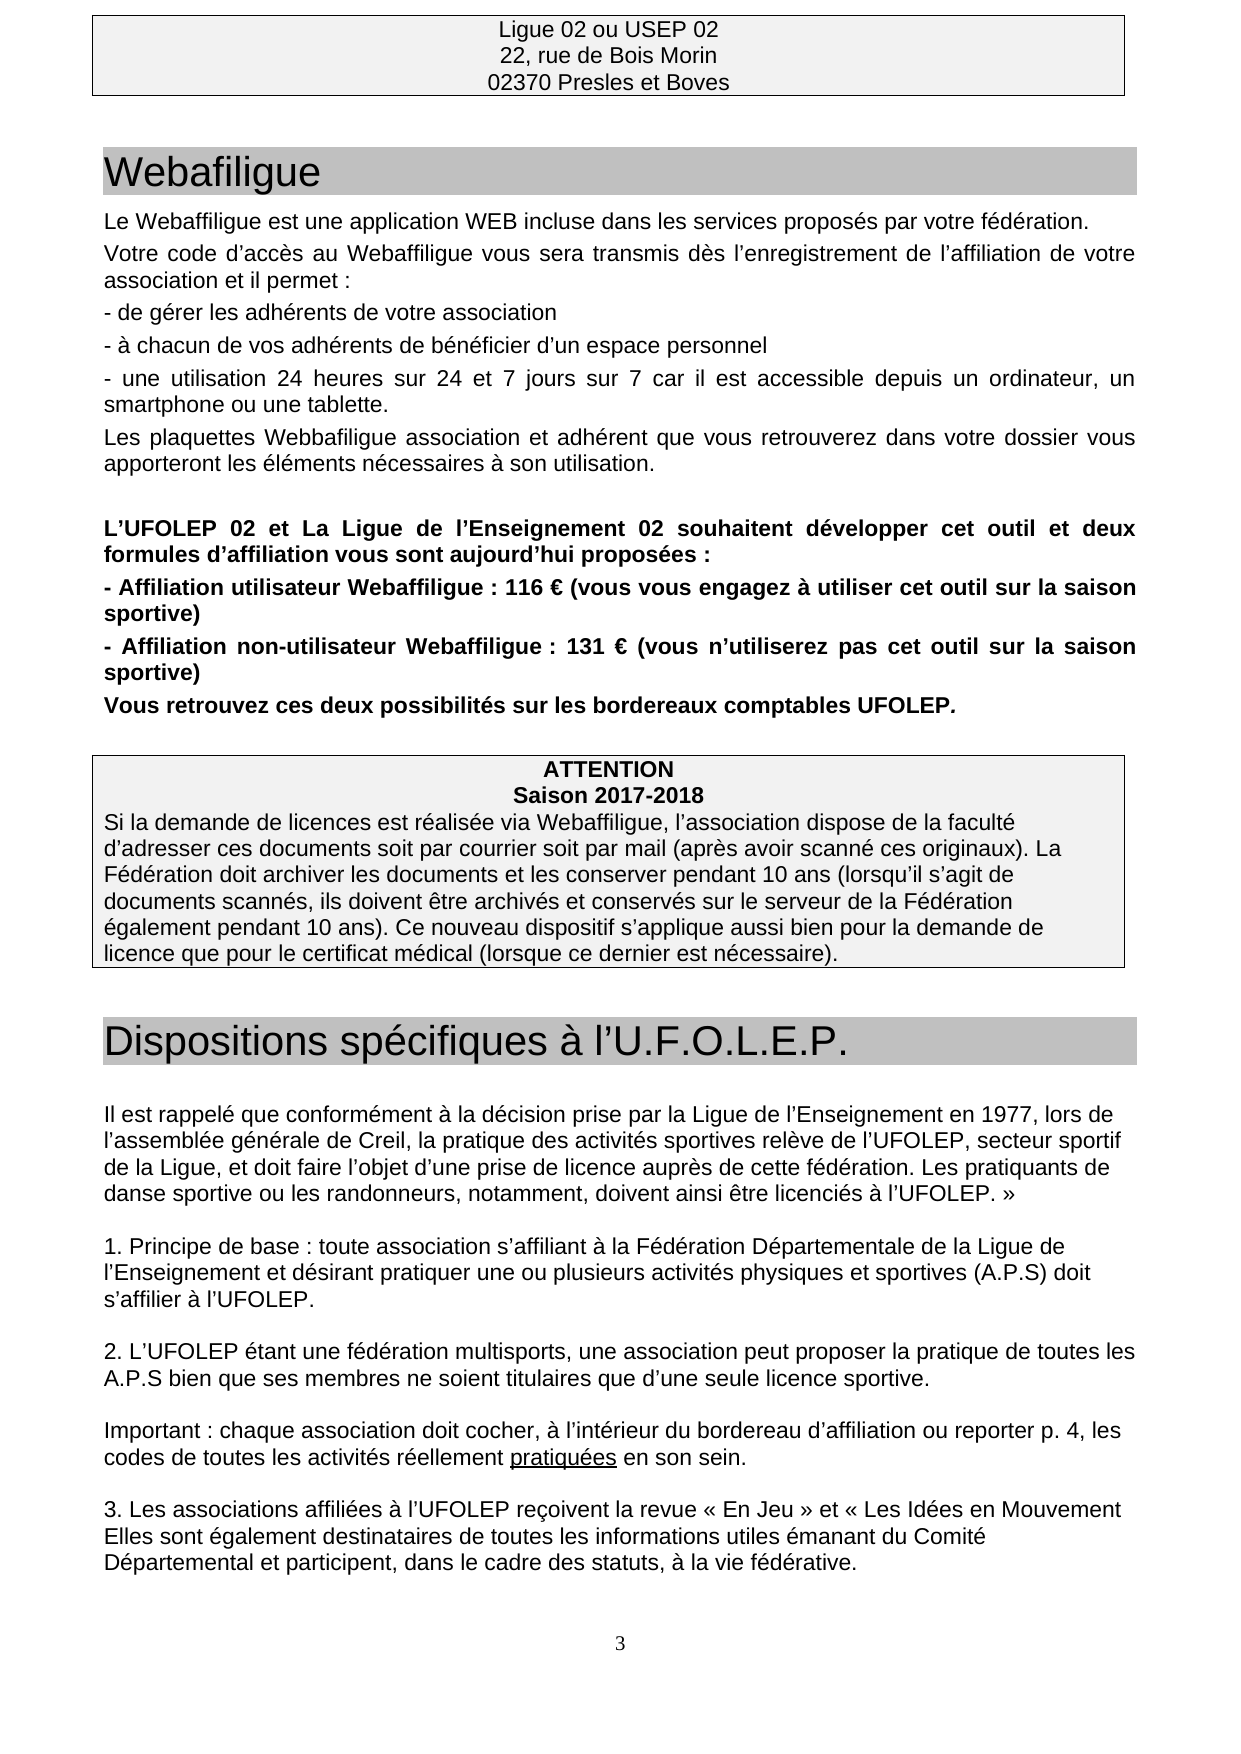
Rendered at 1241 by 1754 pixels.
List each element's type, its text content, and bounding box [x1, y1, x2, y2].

text 1. Principe de base : toute association s’affiliant à la Fédération Départementale de la Ligue de [103, 1233, 1137, 1259]
list - à chacun de vos adhérents de bénéficier d’un espace personnel [103, 332, 1137, 358]
text 3. Les associations affiliées à l’UFOLEP reçoivent la revue « En Jeu » et « Les Idées en Mouvement [103, 1496, 1137, 1523]
list Vous retrouvez ces deux possibilités sur les bordereaux comptables UFOLEP. [103, 692, 1137, 718]
text Important : chaque association doit cocher, à l’intérieur du bordereau d’affiliation ou reporter p. 4, les codes de toutes les activités réellement pratiquées en son sein. [103, 1417, 1137, 1470]
list L’UFOLEP 02 et La Ligue de l’Enseignement 02 souhaitent développer cet outil et deux formules d’affiliation vous sont aujourd’hui proposées : [103, 515, 1137, 568]
list - une utilisation 24 heures sur 24 et 7 jours sur 7 car il est accessible depuis un ordinateur, un smartphone ou une tablette. [103, 364, 1137, 417]
title Dispositions spécifiques à l’U.F.O.L.E.P. [103, 1017, 1137, 1065]
title Webafiligue [103, 147, 1137, 195]
text - Affiliation non-utilisateur Webaffiligue : 131 € (vous n’utiliserez pas cet outil sur la saison sportive) [103, 633, 1137, 686]
text Elles sont également destinataires de toutes les informations utiles émanant du Comité Départemental et participent, dans le cadre des statuts, à la vie fédérative. [103, 1523, 1137, 1576]
table_header ATTENTION Saison 2017-2018 Si la demande de licences est réalisée via Webaffiligue, l’association dispose de la faculté d’adresser ces documents soit par courrier soit par mail (après avoir scanné ces originaux). La Fédération doit archiver les documents et les conserver pendant 10 ans (lorsqu’il s’agit de documents scannés, ils doivent être archivés et conservés sur le serveur de la Fédération également pendant 10 ans). Ce nouveau dispositif s’applique aussi bien pour la demande de licence que pour le certificat médical (lorsque ce dernier est nécessaire). [93, 756, 1124, 967]
text Il est rappelé que conformément à la décision prise par la Ligue de l’Enseignement en 1977, lors de l’assemblée générale de Creil, la pratique des activités sportives relève de l’UFOLEP, secteur sportif de la Ligue, et doit faire l’objet d’une prise de licence auprès de cette fédération. Les pratiquants de danse sportive ou les randonneurs, notamment, doivent ainsi être licenciés à l’UFOLEP. » [103, 1101, 1137, 1207]
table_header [93, 16, 1124, 95]
text 2. L’UFOLEP étant une fédération multisports, une association peut proposer la pratique de toutes les A.P.S bien que ses membres ne soient titulaires que d’une seule licence sportive. [103, 1338, 1137, 1391]
text Votre code d’accès au Webaffiligue vous sera transmis dès l’enregistrement de l’affiliation de votre association et il permet : [103, 240, 1137, 293]
text - Affiliation utilisateur Webaffiligue : 116 € (vous vous engagez à utiliser cet outil sur la saison sportive) [103, 574, 1137, 627]
list - de gérer les adhérents de votre association [103, 299, 1137, 326]
text Le Webaffiligue est une application WEB incluse dans les services proposés par votre fédération. [103, 208, 1137, 234]
list Les plaquettes Webbafiligue association et adhérent que vous retrouverez dans votre dossier vous apporteront les éléments nécessaires à son utilisation. [103, 423, 1137, 476]
text l’Enseignement et désirant pratiquer une ou plusieurs activités physiques et sportives (A.P.S) doit s’affilier à l’UFOLEP. [103, 1259, 1137, 1312]
